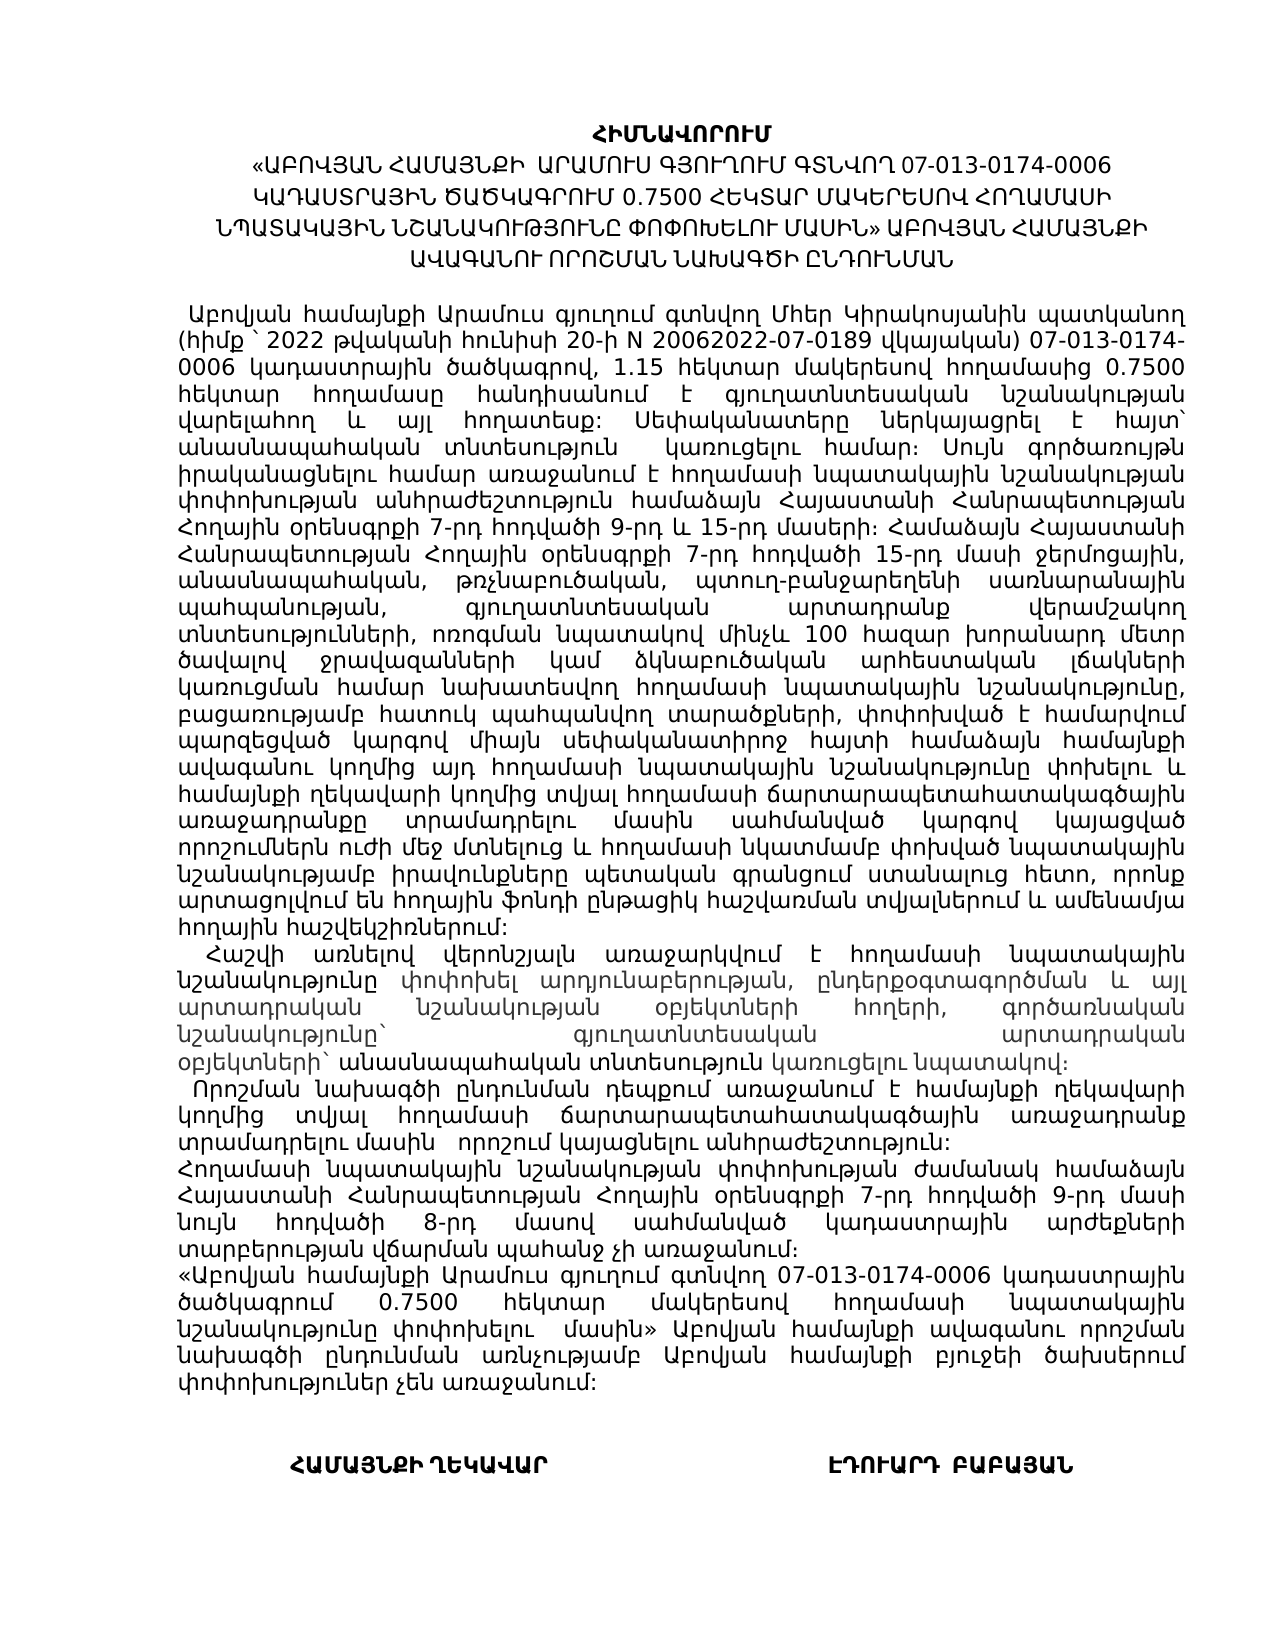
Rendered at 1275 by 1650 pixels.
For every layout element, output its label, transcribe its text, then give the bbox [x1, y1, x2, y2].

text Հաշվի առնելով վերոնշյալն առաջարկվում է հողամասի նպատակային նշանակությունը փոփոխել արդյունաբերության, ընդերքօգտագործման և այլ արտադրական նշանակության օբյեկտների հողերի, գործառնական նշանակությունը` գյուղատնտեսական արտադրական օբյեկտների` անասնապահական տնտեսություն կառուցելու նպատակով։ [338, 1048, 1186, 1076]
text Աբովյան hամայնքի Արամուս գյուղում գտնվող Մհեր Կիրակոսյանին պատկանող (հիմք ՝ 2022 թվականի հունիսի 20-ի N 20062022-07-0189 վկայական) 07-013-0174-0006 կադաստրային ծածկագրով, 1.15 հեկտար մակերեսով հողամասից 0.7500 հեկտար հողամասը հանդիսանում է գյուղատնտեսական նշանակության վարելահող և այլ հողատեսք: Սեփականատերը ներկայացրել է հայտ՝ անասնապահական տնտեսություն կառուցելու համար։ Սույն գործառույթն իրականացնելու համար առաջանում է հողամասի նպատակային նշանակության փոփոխության անհրաժեշտություն համաձայն Հայաստանի Հանրապետության Հողային օրենսգրքի 7-րդ հոդվածի 9-րդ և 15-րդ մասերի։ Համաձայն Հայաստանի Հանրապետության Հողային օրենսգրքի 7-րդ հոդվածի 15-րդ մասի ջերմոցային, անասնապահական, թռչնաբուծական, պտուղ-բանջարեղենի սառնարանային պահպանության, գյուղատնտեսական արտադրանք վերամշակող տնտեսությունների, ոռոգման նպատակով մինչև 100 հազար խորանարդ մետր ծավալով ջրավազանների կամ ձկնաբուծական արհեստական լճակների կառուցման համար նախատեսվող հողամասի նպատակային նշանակությունը, բացառությամբ հատուկ պահպանվող տարածքների, փոփոխված է համարվում պարզեցված կարգով միայն սեփականատիրոջ հայտի համաձայն համայնքի ավագանու կողմից այդ հողամասի նպատակային նշանակությունը փոխելու և համայնքի ղեկավարի կողմից տվյալ հողամասի ճարտարապետահատակագծային առաջադրանքը տրամադրելու մասին սահմանված կարգով կայացված որոշումներն ուժի մեջ մտնելուց և հողամասի նկատմամբ փոխված նպատակային նշանակությամբ իրավունքները պետական գրանցում ստանալուց հետո, որոնք արտացոլվում են հողային ֆոնդի ընթացիկ հաշվառման տվյալներում և ամենամյա հողային հաշվեկշիռներում: [177, 274, 1186, 941]
text ՀԻՄՆԱՎՈՐՈՒՄ «ԱԲՈՎՅԱՆ ՀԱՄԱՅՆՔԻ ԱՐԱՄՈՒՍ ԳՅՈՒՂՈՒՄ ԳՏՆՎՈՂ 07-013-0174-0006 ԿԱԴԱՍՏՐԱՅԻՆ ԾԱԾԿԱԳՐՈՒՄ 0.7500 ՀԵԿՏԱՐ ՄԱԿԵՐԵՍՈՎ ՀՈՂԱՄԱՍԻ ՆՊԱՏԱԿԱՅԻՆ ՆՇԱՆԱԿՈՒԹՅՈՒՆԸ ՓՈՓՈԽԵԼՈՒ ՄԱՍԻՆ» ԱԲՈՎՅԱՆ ՀԱՄԱՅՆՔԻ ԱՎԱԳԱՆՈՒ ՈՐՈՇՄԱՆ ՆԱԽԱԳԾԻ ԸՆԴՈՒՆՄԱՆ [177, 118, 1186, 274]
text Հաշվի առնելով վերոնշյալն առաջարկվում է հողամասի նպատակային նշանակությունը փոփոխել արդյունաբերության, ընդերքօգտագործման և այլ արտադրական նշանակության օբյեկտների հողերի, գործառնական նշանակությունը` գյուղատնտեսական արտադրական օբյեկտների` անասնապահական տնտեսություն կառուցելու նպատակով։ [177, 941, 1186, 994]
text Որոշման նախագծի ընդունման դեպքում առաջանում է համայնքի ղեկավարի կողմից տվյալ հողամասի ճարտարապետահատակագծային առաջադրանք տրամադրելու մասին որոշում կայացնելու անհրաժեշտություն: [177, 1076, 1186, 1156]
text «Աբովյան hամայնքի Արամուս գյուղում գտնվող 07-013-0174-0006 կադաստրային ծածկագրում 0.7500 հեկտար մակերեսով հողամասի նպատակային նշանակությունը փոփոխելու մասին» Աբովյան համայնքի ավագանու որոշման նախագծի ընդունման առնչությամբ Աբովյան համայնքի բյուջեի ծախսերում փոփոխություներ չեն առաջանում: [177, 1262, 1186, 1396]
text Հողամասի նպատակային նշանակության փոփոխության ժամանակ համաձայն Հայաստանի Հանրապետության Հողային օրենսգրքի 7-րդ հոդվածի 9-րդ մասի նույն հոդվածի 8-րդ մասով սահմանված կադաստրային արժեքների տարբերության վճարման պահանջ չի առաջանում։ [177, 1156, 1186, 1262]
text ՀԱՄԱՅՆՔԻ ՂԵԿԱՎԱՐ ԷԴՈՒԱՐԴ ԲԱԲԱՅԱՆ [177, 1396, 1186, 1480]
